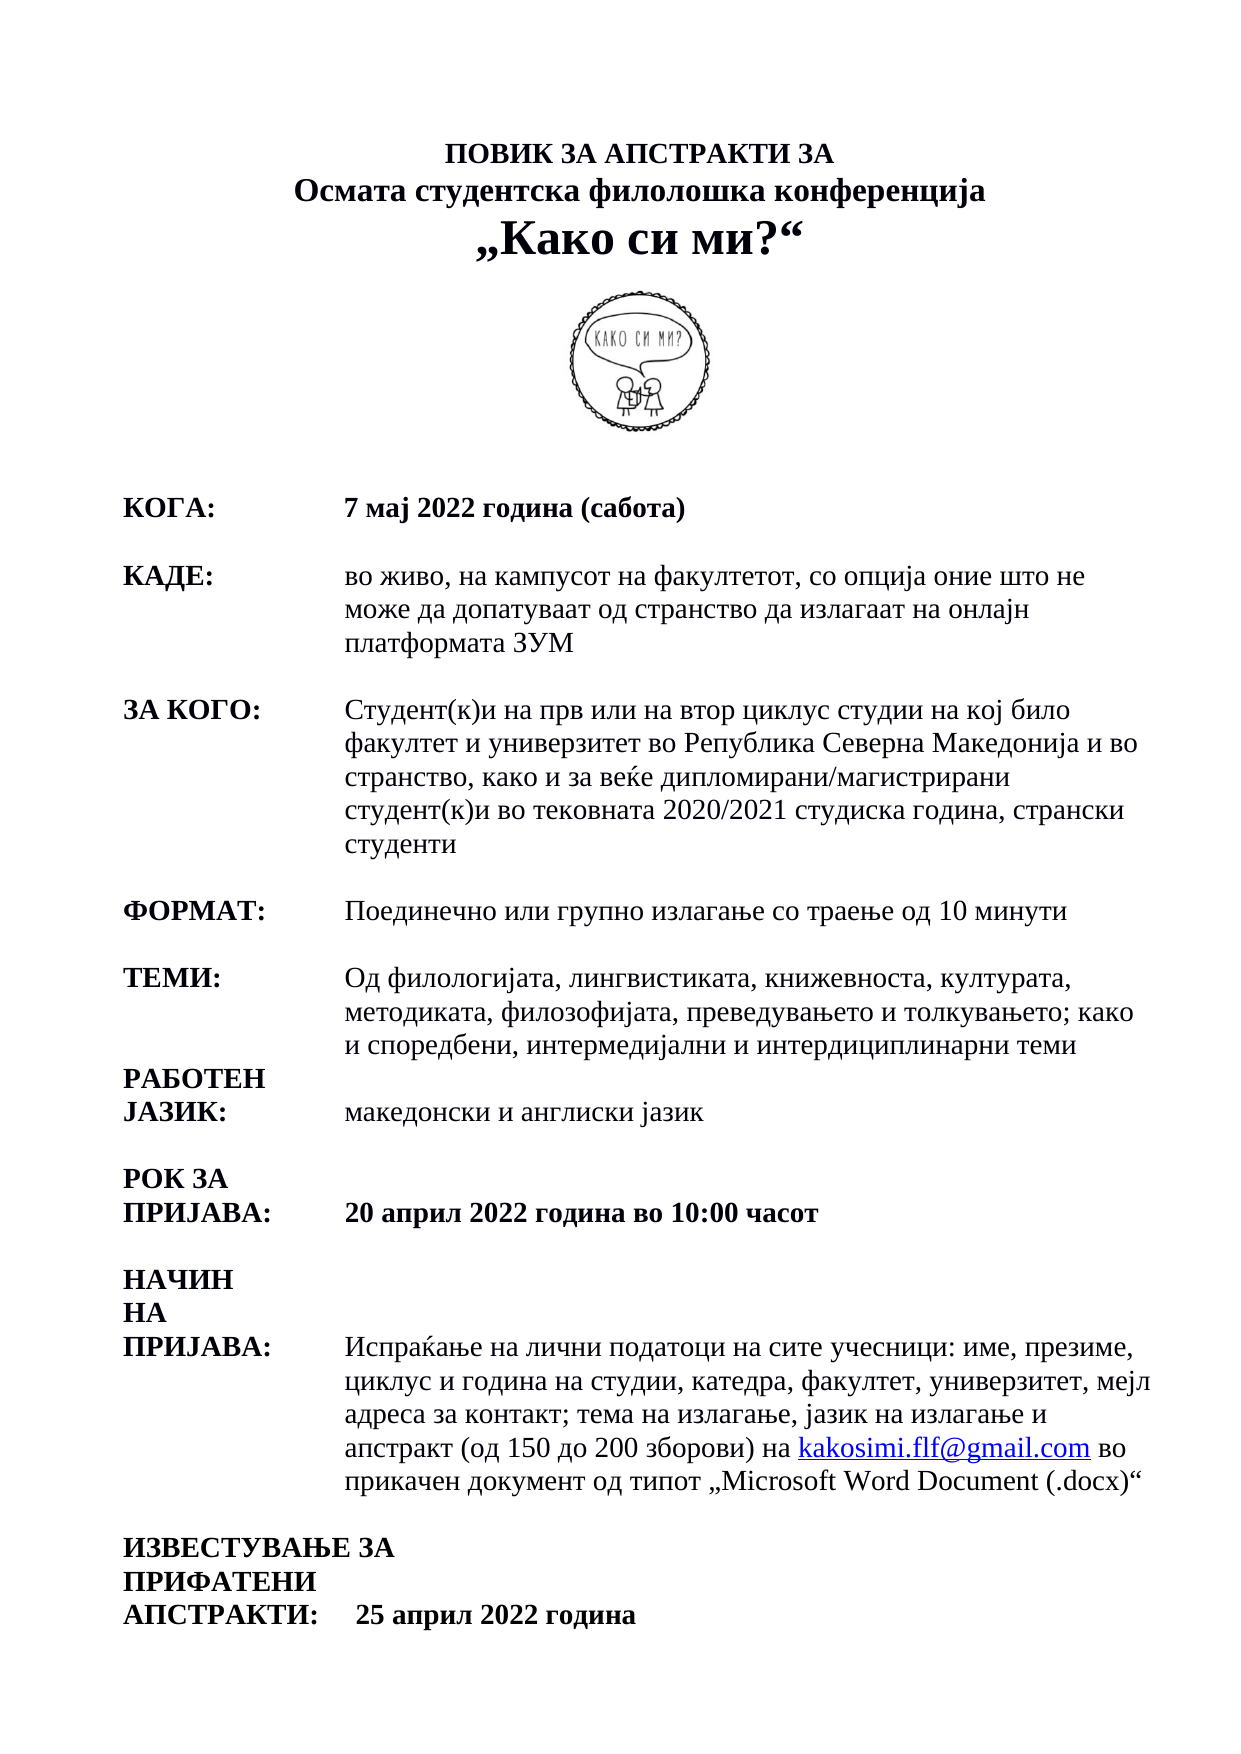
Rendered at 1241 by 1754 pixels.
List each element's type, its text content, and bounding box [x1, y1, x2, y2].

text ПРИЈАВА: Испраќање на лични податоци на сите учесници: име, презиме, циклус и година на студии, катедра, факултет, универзитет, мејл адреса за контакт; тема на излагање, јазик на излагање и апстракт (од 150 до 200 зборови) на kakosimi.flf@gmail.com во прикачен документ од типот „Microsoft Word Document (.docx)“ [123, 1329, 1156, 1497]
text ИЗВЕСТУВАЊЕ ЗА [123, 1530, 1156, 1564]
text ЈАЗИК: македонски и англиски јазик [123, 1094, 1156, 1128]
text КОГА: 7 мај 2022 година (сабота) [123, 491, 1156, 524]
text ПРИФАТЕНИ [123, 1564, 1156, 1597]
text „Како си ми?“ [123, 208, 1156, 266]
text РОК ЗА [123, 1161, 1156, 1195]
text АПСТРАКТИ: 25 април 2022 година [123, 1597, 1156, 1631]
text КАДЕ: во живо, на кампусот на факултетот, со опција оние што не може да допатуваат од странство да излагаат на онлајн платформата ЗУМ [123, 558, 1156, 658]
text ПОВИК ЗА АПСТРАКТИ ЗА [123, 136, 1156, 170]
picture [543, 265, 736, 457]
text НА [123, 1296, 1156, 1329]
text ПРИЈАВА: 20 април 2022 година во 10:00 часот [123, 1195, 1156, 1228]
text Осмата студентска филолошка конференција [123, 170, 1156, 208]
text ФОРМАТ: Поединечно или групно излагање со траење од 10 минути [123, 893, 1156, 927]
text ЗА КОГО: Студент(к)и на прв или на втор циклус студии на кој било факултет и универзитет во Република Северна Македонија и во странство, како и за веќе дипломирани/магистрирани студент(к)и во тековната 2020/2021 студиска година, странски студенти [123, 692, 1156, 859]
text ТЕМИ: Од филологијата, лингвистиката, книжевноста, културата, методиката, филозофијата, преведувањето и толкувањето; како и споредбени, интермедијални и интердициплинарни теми [123, 960, 1156, 1061]
text РАБОТЕН [123, 1061, 1156, 1094]
text НАЧИН [123, 1262, 1156, 1296]
